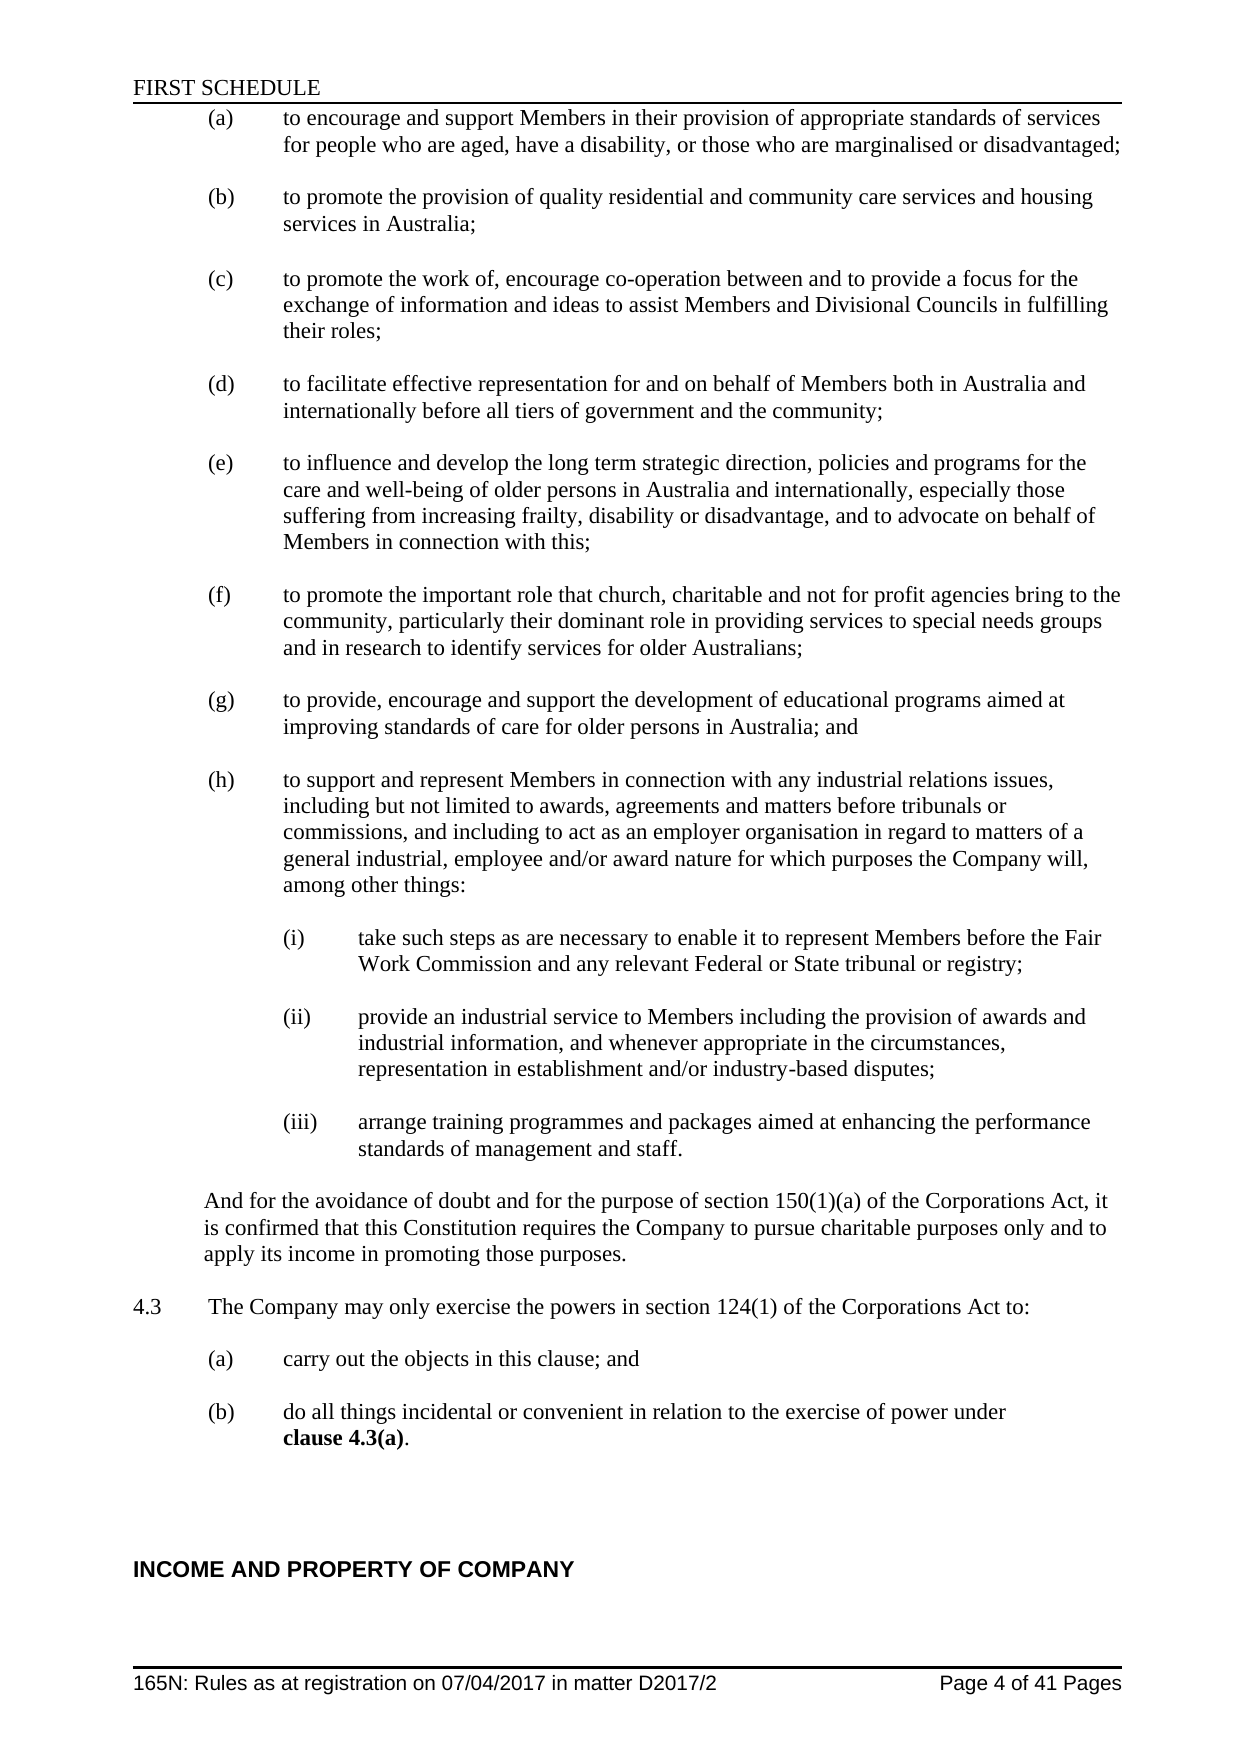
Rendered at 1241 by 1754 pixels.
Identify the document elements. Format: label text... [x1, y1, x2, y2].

text (b) do all things incidental or convenient in relation to the exercise of power under clause 4.3(a). [208, 1398, 1122, 1451]
text INCOME AND PROPERTY OF COMPANY [133, 1556, 1122, 1583]
text (g) to provide, encourage and support the development of educational programs aimed at improving standards of care for older persons in Australia; and [208, 687, 1122, 739]
text (i) take such steps as are necessary to enable it to represent Members before the Fair Work Commission and any relevant Federal or State tribunal or registry; [283, 924, 1122, 976]
text (f) to promote the important role that church, charitable and not for profit agencies bring to the community, particularly their dominant role in providing services to special needs groups and in research to identify services for older Australians; [208, 581, 1122, 660]
text (a) to encourage and support Members in their provision of appropriate standards of services for people who are aged, have a disability, or those who are marginalised or disadvantaged; [208, 104, 1122, 157]
text (b) to promote the provision of quality residential and community care services and housing services in Australia; [208, 183, 1122, 236]
text (iii) arrange training programmes and packages aimed at enhancing the performance standards of management and staff. [283, 1108, 1122, 1161]
text (h) to support and represent Members in connection with any industrial relations issues, including but not limited to awards, agreements and matters before tribunals or commissions, and including to act as an employer organisation in regard to matters of a general industrial, employee and/or award nature for which purposes the Company will, among other things: [208, 766, 1122, 897]
text 4.3 The Company may only exercise the powers in section 124(1) of the Corporations Act to: [133, 1293, 1122, 1319]
text (c) to promote the work of, encourage co-operation between and to provide a focus for the exchange of information and ideas to assist Members and Divisional Councils in fulfilling their roles; [208, 265, 1122, 344]
text (e) to influence and develop the long term strategic direction, policies and programs for the care and well-being of older persons in Australia and internationally, especially those suffering from increasing frailty, disability or disadvantage, and to advocate on behalf of Members in connection with this; [208, 449, 1122, 555]
text (d) to facilitate effective representation for and on behalf of Members both in Australia and internationally before all tiers of government and the community; [208, 370, 1122, 423]
text (a) carry out the objects in this clause; and [133, 1345, 1122, 1372]
text And for the avoidance of doubt and for the purpose of section 150(1)(a) of the Corporations Act, it is confirmed that this Constitution requires the Company to pursue charitable purposes only and to apply its income in promoting those purposes. [204, 1187, 1122, 1266]
text (ii) provide an industrial service to Members including the provision of awards and industrial information, and whenever appropriate in the circumstances, representation in establishment and/or industry-based disputes; [283, 1003, 1122, 1082]
